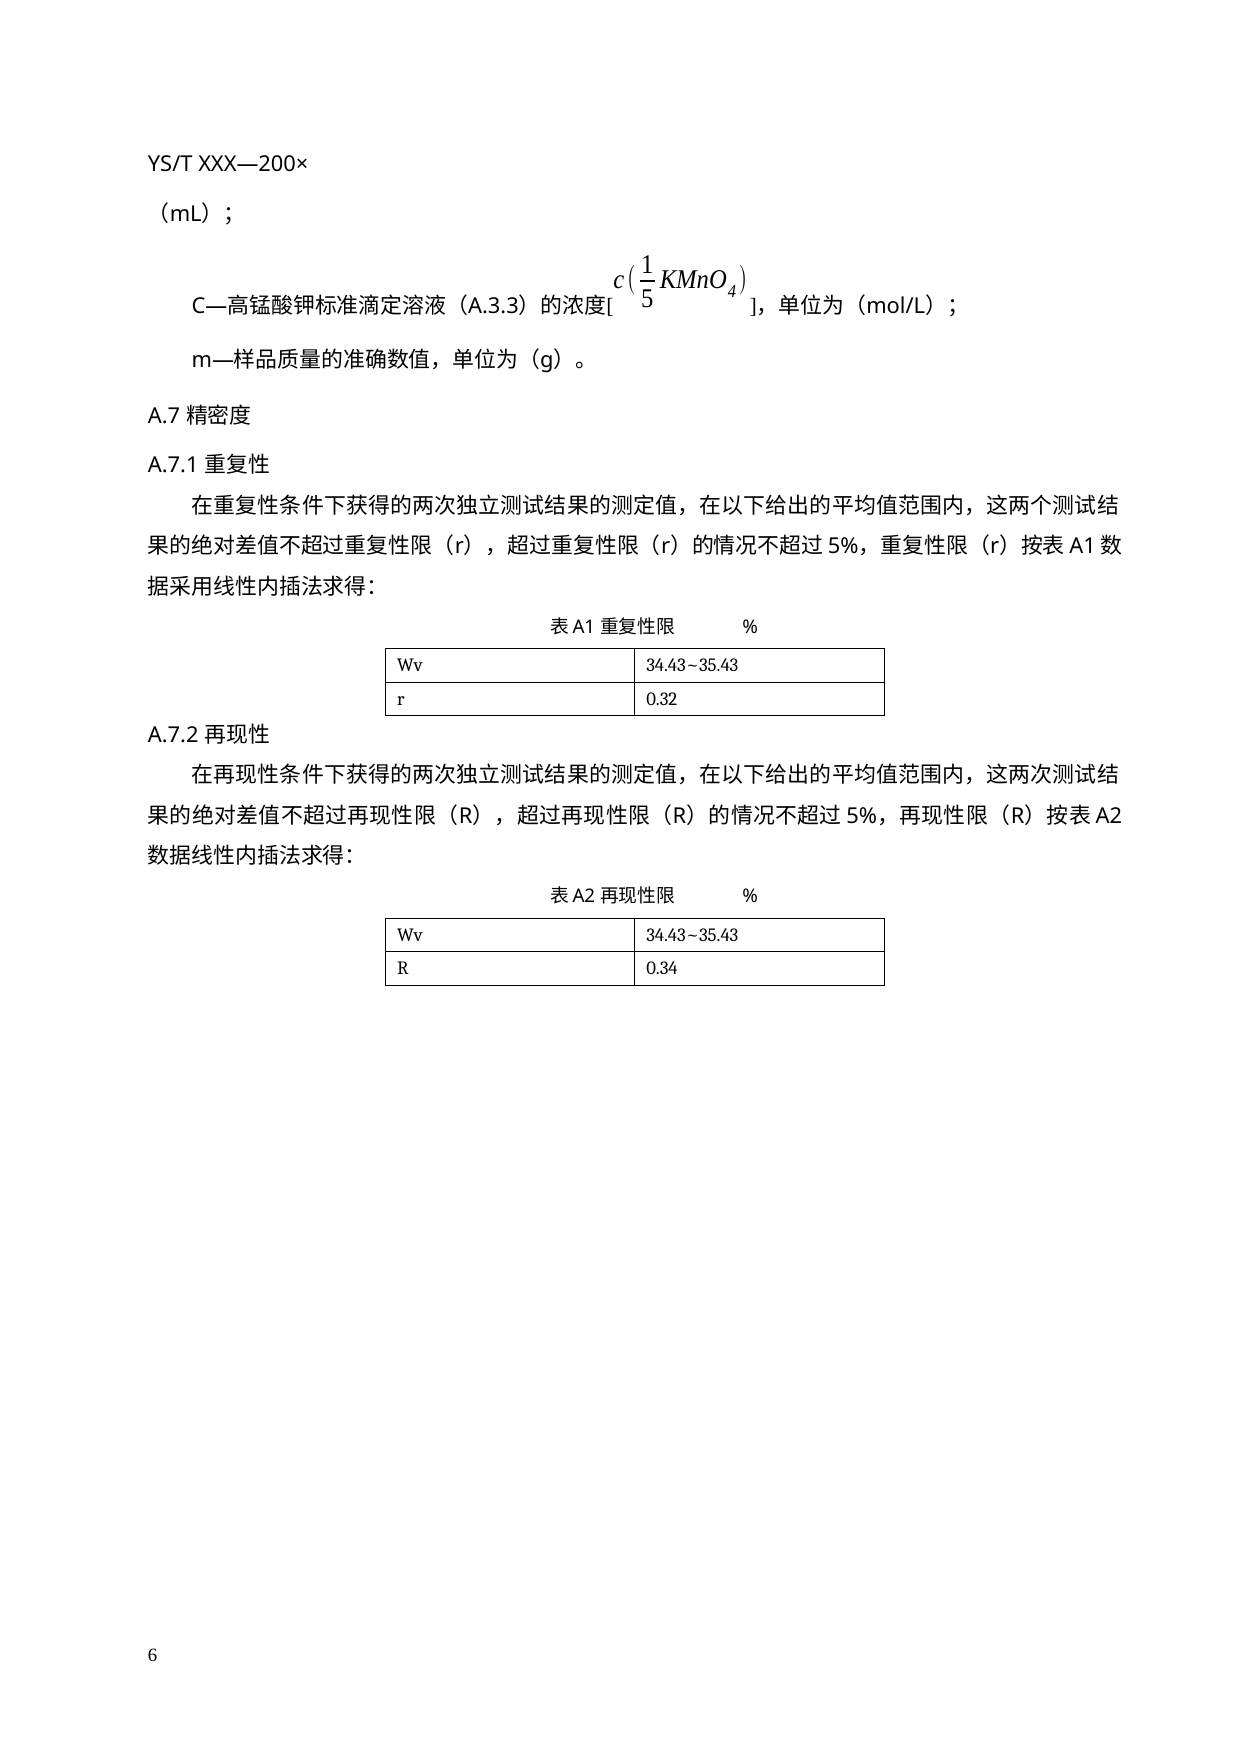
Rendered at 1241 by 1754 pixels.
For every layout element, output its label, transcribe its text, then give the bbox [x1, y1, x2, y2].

text m—样品质量的准确数值，单位为（g）。 [148, 341, 1122, 374]
table_header Wv [386, 649, 634, 682]
text 在再现性条件下获得的两次独立测试结果的测定值，在以下给出的平均值范围内，这两次测试结果的绝对差值不超过再现性限（R），超过再现性限（R）的情况不超过5%，再现性限（R）按表A2数据线性内插法求得： [148, 757, 1122, 871]
list A.7.1 重复性 [148, 447, 1122, 479]
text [148, 196, 1122, 228]
text 在重复性条件下获得的两次独立测试结果的测定值，在以下给出的平均值范围内，这两个测试结果的绝对差值不超过重复性限（r），超过重复性限（r）的情况不超过5%，重复性限（r）按表A1数据采用线性内插法求得： [148, 487, 1122, 601]
text C—高锰酸钾标准滴定溶液（A.3.3）的浓度[]，单位为（mol/L）； [148, 236, 1122, 333]
list A.7.2 再现性 [148, 716, 1122, 749]
table_cell 0.34 [635, 952, 884, 985]
text 表A1 重复性限 % [148, 609, 1122, 641]
table_cell r [386, 683, 634, 715]
table_header 34.43~35.43 [635, 919, 884, 951]
list A.7 精密度 [148, 398, 1122, 431]
text 表A2 再现性限 % [148, 878, 1122, 911]
table_cell R [386, 952, 634, 985]
table_header 34.43~35.43 [635, 649, 884, 682]
table_header Wv [386, 919, 634, 951]
table_cell 0.32 [635, 683, 884, 715]
